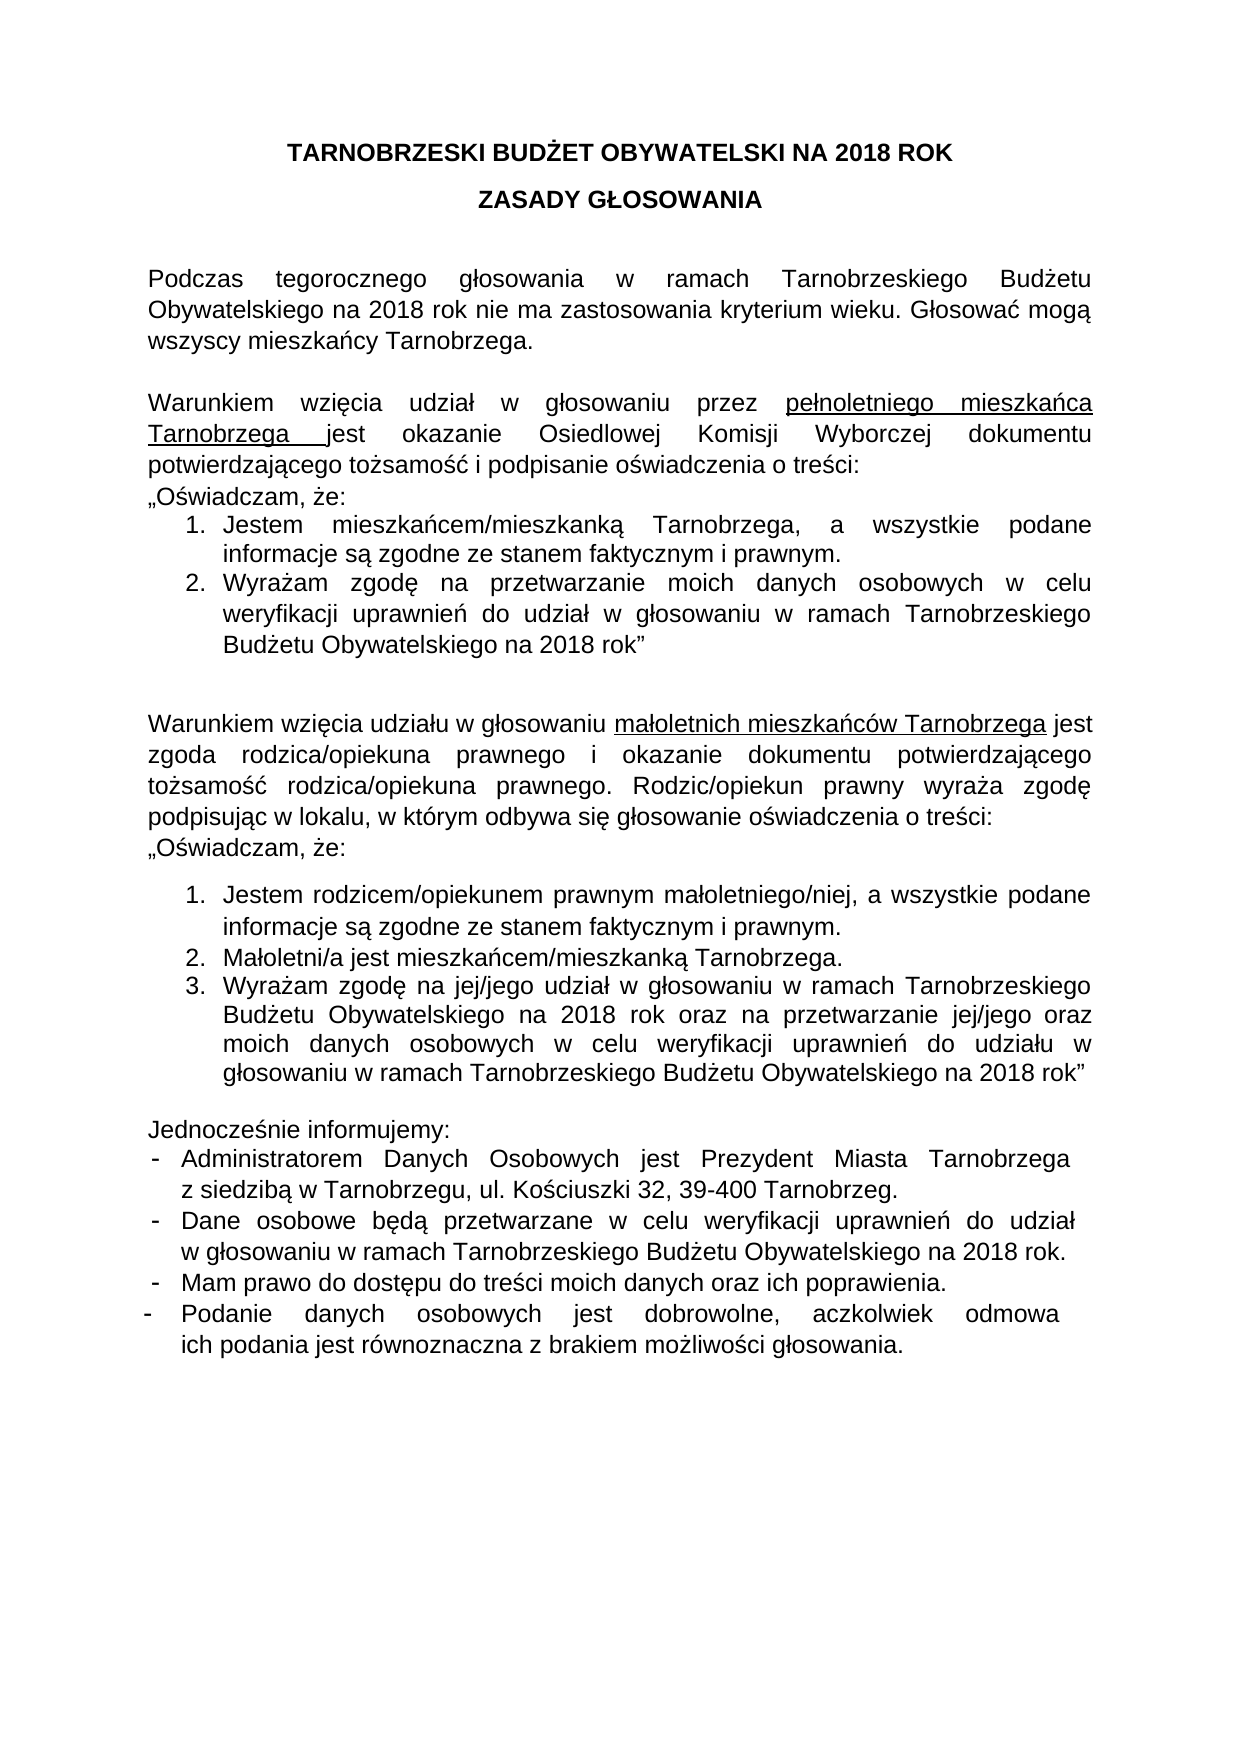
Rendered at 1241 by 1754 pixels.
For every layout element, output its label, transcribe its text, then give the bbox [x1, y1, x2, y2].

text Jednocześnie informujemy: [148, 1115, 1093, 1144]
list Jestem rodzicem/opiekunem prawnym małoletniego/niej, a wszystkie podane informacje są zgodne ze stanem faktycznym i prawnym. [185, 881, 1093, 940]
list Mam prawo do dostępu do treści moich danych oraz ich poprawienia. [151, 1268, 1093, 1297]
list Dane osobowe będą przetwarzane w celu weryfikacji uprawnień do udział w głosowaniu w ramach Tarnobrzeskiego Budżetu Obywatelskiego na 2018 rok. [151, 1206, 1093, 1266]
text Warunkiem wzięcia udział w głosowaniu przez pełnoletniego mieszkańca Tarnobrzega jest okazanie Osiedlowej Komisji Wyborczej dokumentu potwierdzającego tożsamość i podpisanie oświadczenia o treści: [148, 388, 1093, 479]
text Warunkiem wzięcia udziału w głosowaniu małoletnich mieszkańców Tarnobrzega jest zgoda rodzica/opiekuna prawnego i okazanie dokumentu potwierdzającego tożsamość rodzica/opiekuna prawnego. Rodzic/opiekun prawny wyraża zgodę podpisując w lokalu, w którym odbywa się głosowanie oświadczenia o treści: [148, 709, 1093, 831]
list Wyrażam zgodę na jej/jego udział w głosowaniu w ramach Tarnobrzeskiego Budżetu Obywatelskiego na 2018 rok oraz na przetwarzanie jej/jego oraz moich danych osobowych w celu weryfikacji uprawnień do udziału w głosowaniu w ramach Tarnobrzeskiego Budżetu Obywatelskiego na 2018 rok” [185, 971, 1093, 1086]
text „Oświadczam, że: [148, 482, 1093, 510]
text TARNOBRZESKI BUDŻET OBYWATELSKI NA 2018 ROK [148, 138, 1093, 167]
text Podczas tegorocznego głosowania w ramach Tarnobrzeskiego Budżetu Obywatelskiego na 2018 rok nie ma zastosowania kryterium wieku. Głosować mogą wszyscy mieszkańcy Tarnobrzega. [148, 264, 1093, 355]
list Administratorem Danych Osobowych jest Prezydent Miasta Tarnobrzega z siedzibą w Tarnobrzegu, ul. Kościuszki 32, 39-400 Tarnobrzeg. [151, 1144, 1093, 1204]
list Podanie danych osobowych jest dobrowolne, aczkolwiek odmowa ich podania jest równoznaczna z brakiem możliwości głosowania. [143, 1299, 1093, 1359]
list Wyrażam zgodę na przetwarzanie moich danych osobowych w celu weryfikacji uprawnień do udział w głosowaniu w ramach Tarnobrzeskiego Budżetu Obywatelskiego na 2018 rok” [185, 568, 1093, 659]
list Jestem mieszkańcem/mieszkanką Tarnobrzega, a wszystkie podane informacje są zgodne ze stanem faktycznym i prawnym. [185, 510, 1093, 568]
list Małoletni/a jest mieszkańcem/mieszkanką Tarnobrzega. [185, 943, 1093, 971]
text ZASADY GŁOSOWANIA [148, 186, 1093, 214]
text „Oświadczam, że: [148, 833, 1093, 862]
